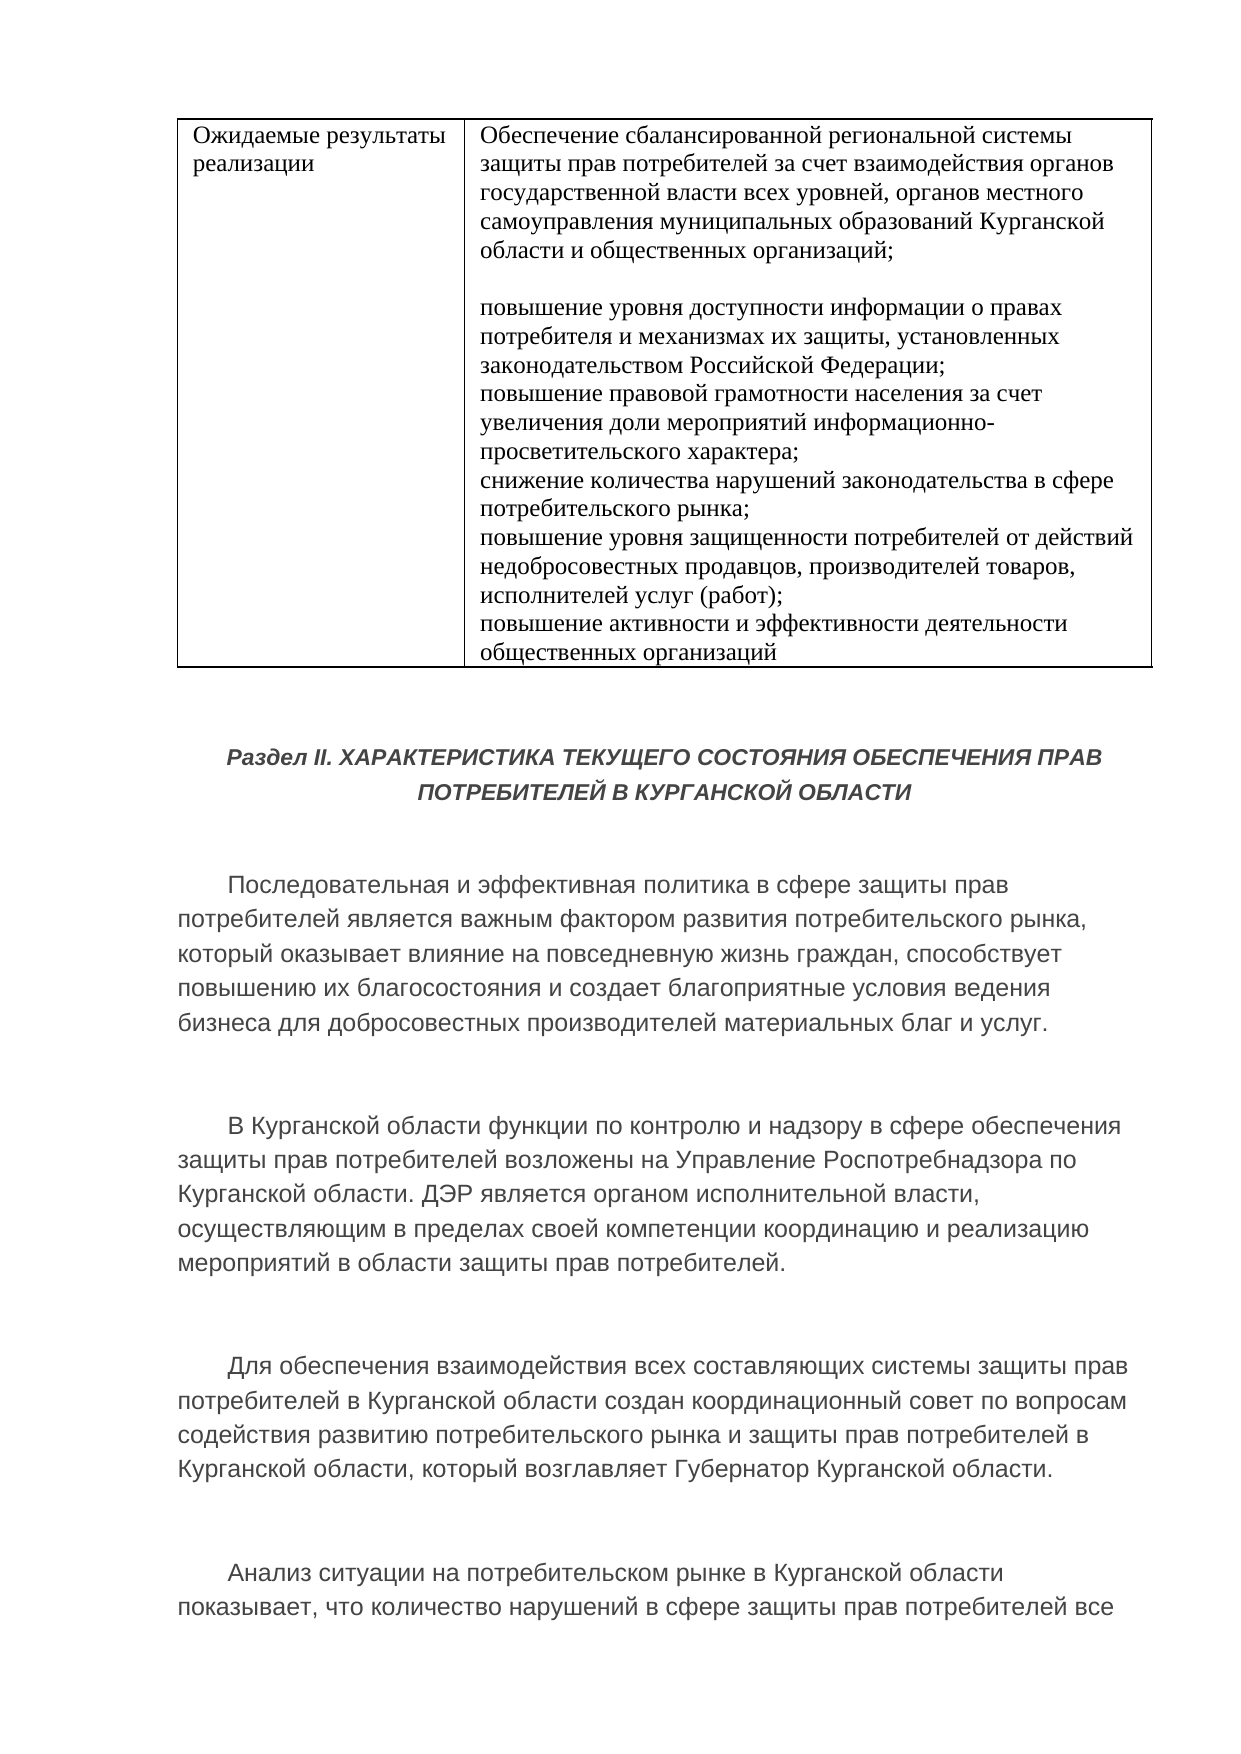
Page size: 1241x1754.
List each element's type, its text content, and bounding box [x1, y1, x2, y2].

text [177, 1552, 1152, 1621]
table_cell Ожидаемые результаты реализации [178, 120, 464, 666]
text Последовательная и эффективная политика в сфере защиты прав потребителей является важным фактором развития потребительского рынка, который оказывает влияние на повседневную жизнь граждан, способствует повышению их благосостояния и создает благоприятные условия ведения бизнеса для добросовестных производителей материальных благ и услуг. [177, 864, 1152, 1071]
table_cell Обеспечение сбалансированной региональной системы защиты прав потребителей за счет взаимодействия органов государственной власти всех уровней, органов местного самоуправления муниципальных образований Курганской области и общественных организаций; повышение уровня доступности информации о правах потребителя и механизмах их защиты, установленных законодательством Российской Федерации; повышение правовой грамотности населения за счет увеличения доли мероприятий информационно-просветительского характера; снижение количества нарушений законодательства в сфере потребительского рынка; повышение уровня защищенности потребителей от действий недобросовестных продавцов, производителей товаров, исполнителей услуг (работ); повышение активности и эффективности деятельности общественных организаций [465, 120, 1151, 666]
text Для обеспечения взаимодействия всех составляющих системы защиты прав потребителей в Курганской области создан координационный совет по вопросам содействия развитию потребительского рынка и защиты прав потребителей в Курганской области, который возглавляет Губернатор Курганской области. [177, 1346, 1152, 1517]
text В Курганской области функции по контролю и надзору в сфере обеспечения защиты прав потребителей возложены на Управление Роспотребнадзора по Курганской области. ДЭР является органом исполнительной власти, осуществляющим в пределах своей компетенции координацию и реализацию мероприятий в области защиты прав потребителей. [177, 1105, 1152, 1311]
subtitle Раздел II. ХАРАКТЕРИСТИКА ТЕКУЩЕГО СОСТОЯНИЯ ОБЕСПЕЧЕНИЯ ПРАВ ПОТРЕБИТЕЛЕЙ В КУРГАНСКОЙ ОБЛАСТИ [177, 668, 1152, 805]
